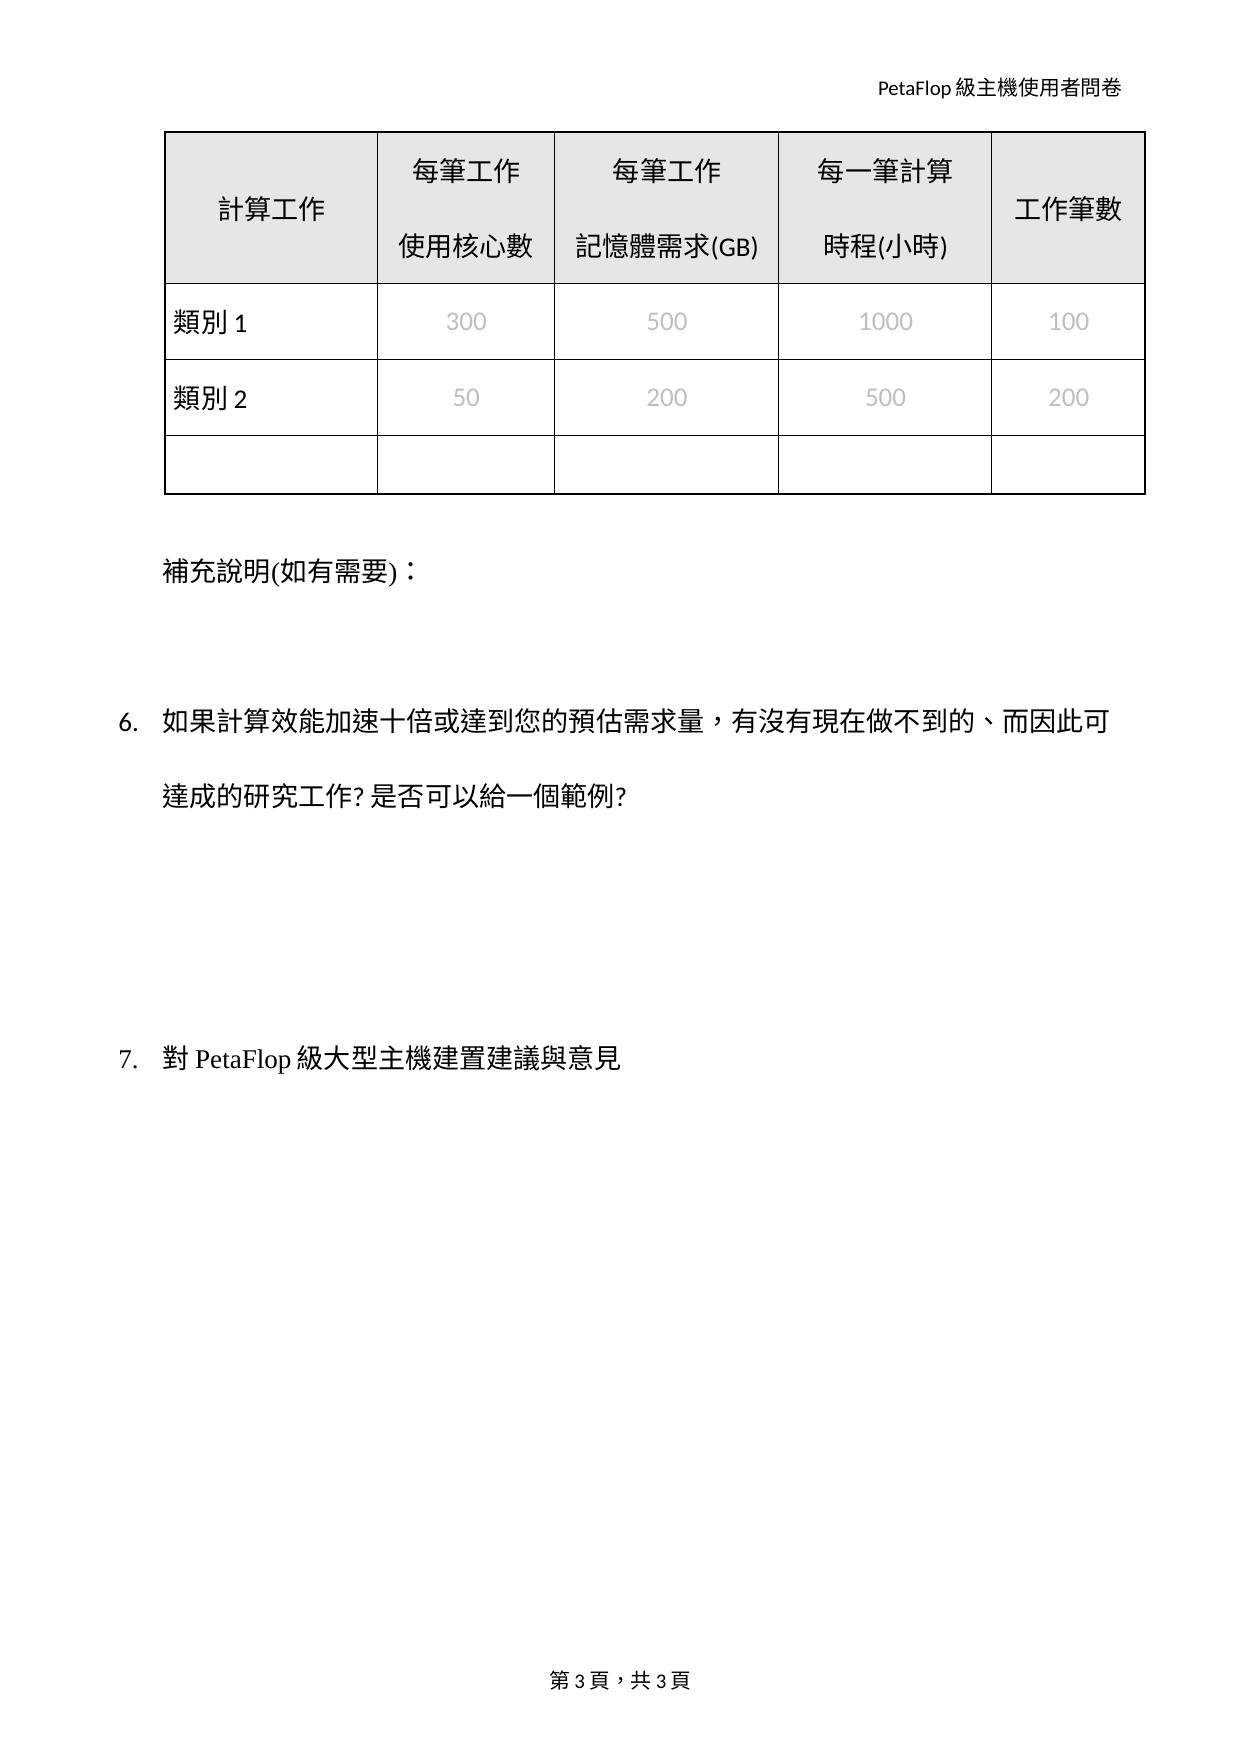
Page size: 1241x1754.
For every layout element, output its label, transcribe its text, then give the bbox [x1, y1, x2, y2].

table_header 每筆工作 使用核心數 [378, 133, 554, 283]
table_cell 200 [555, 360, 778, 435]
table_cell [555, 436, 778, 492]
table_cell 200 [992, 360, 1144, 435]
table_cell [378, 436, 554, 492]
table_header 每筆工作 記憶體需求(GB) [555, 133, 778, 283]
table_cell 100 [992, 284, 1144, 359]
table_cell 1000 [779, 284, 991, 359]
table_cell 500 [779, 360, 991, 435]
table_cell 500 [555, 284, 778, 359]
table_cell [992, 436, 1144, 492]
table_header 每一筆計算 時程(小時) [779, 133, 991, 283]
table_cell 類別2 [166, 360, 377, 435]
table_cell [166, 436, 377, 492]
table_cell 300 [378, 284, 554, 359]
table_header 計算工作 [166, 133, 377, 283]
text 補充說明(如有需要)： [162, 532, 1122, 607]
table_cell 50 [378, 360, 554, 435]
table_cell 類別1 [166, 284, 377, 359]
list 對PetaFlop級大型主機建置建議與意見 [118, 1019, 1122, 1094]
list 如果計算效能加速十倍或達到您的預估需求量，有沒有現在做不到的、而因此可達成的研究工作? 是否可以給一個範例? [118, 682, 1122, 832]
table_cell [779, 436, 991, 492]
table_header 工作筆數 [992, 133, 1144, 283]
